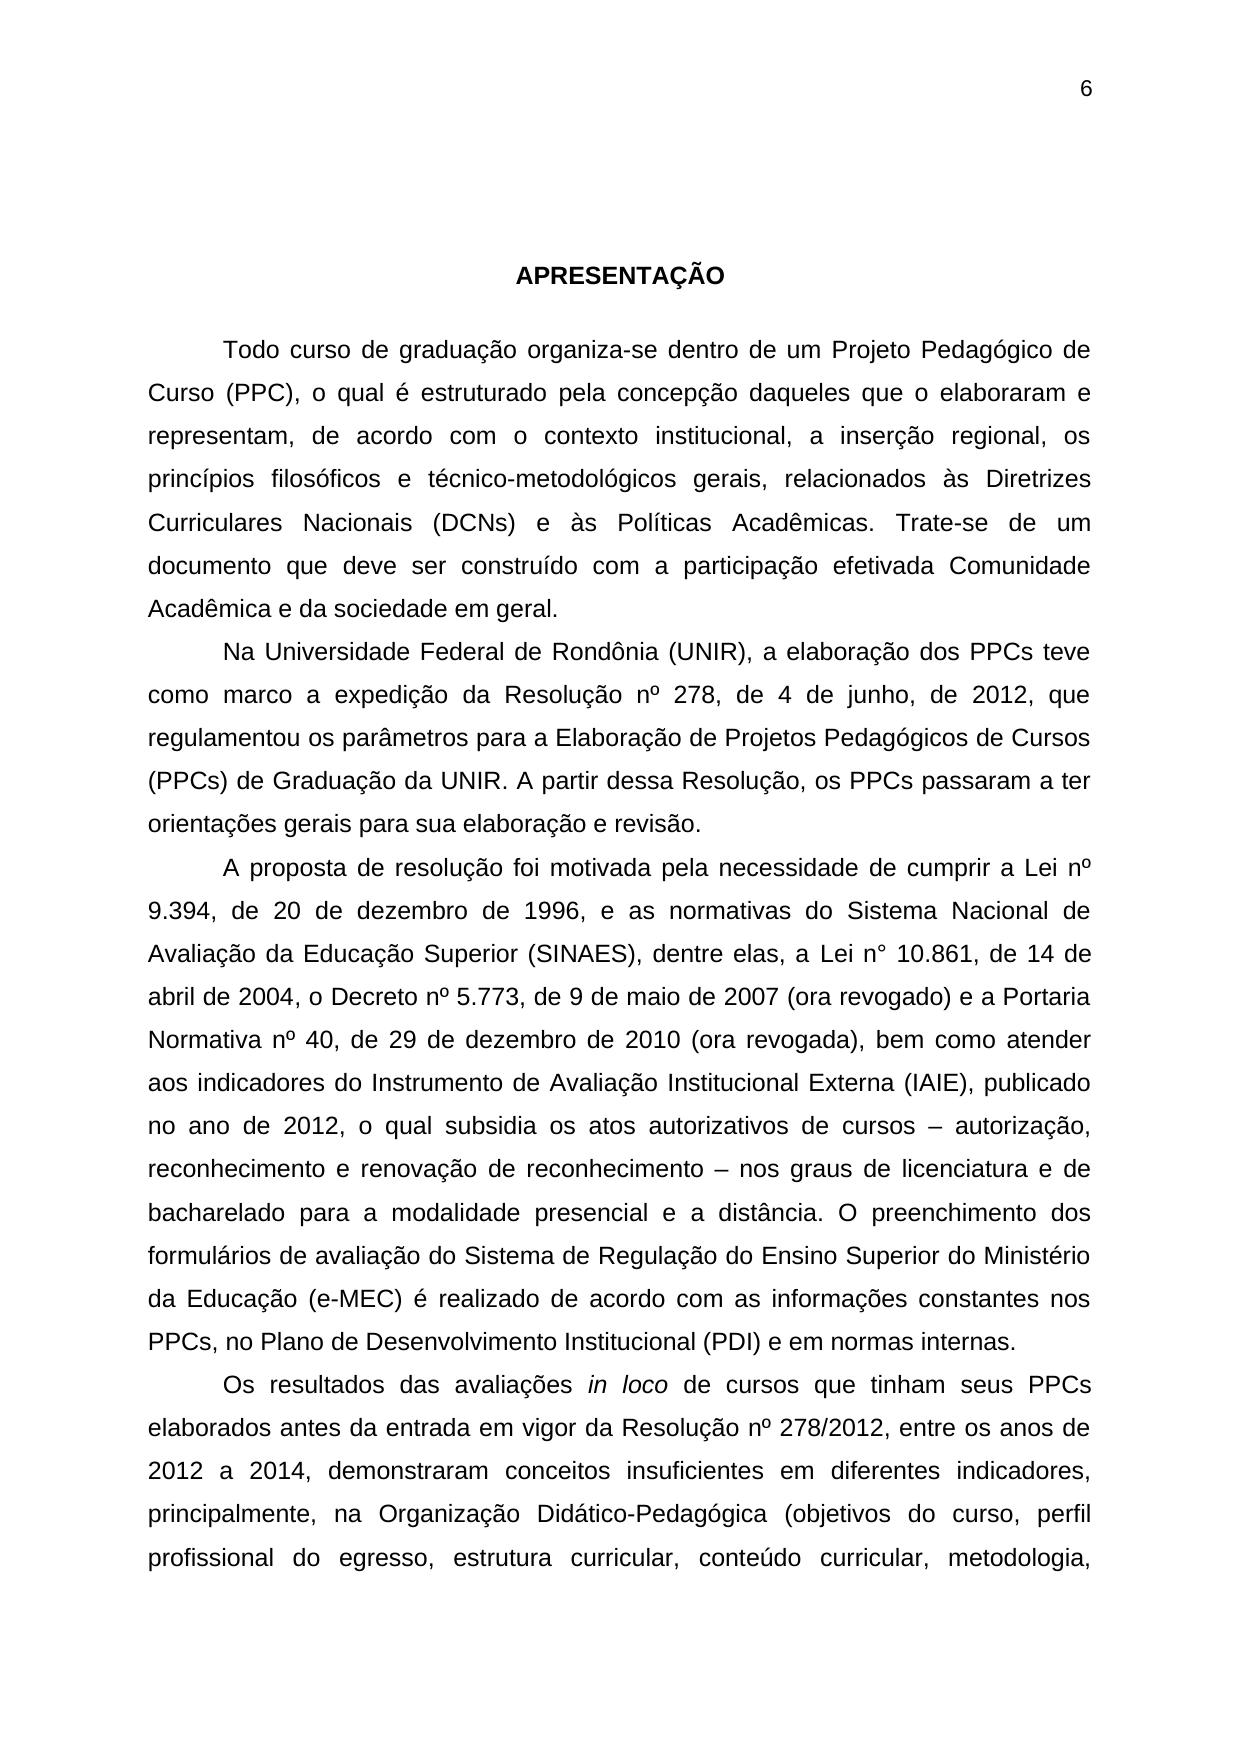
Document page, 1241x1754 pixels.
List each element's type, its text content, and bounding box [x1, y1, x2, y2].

text Na Universidade Federal de Rondônia (UNIR), a elaboração dos PPCs teve como marco a expedição da Resolução nº 278, de 4 de junho, de 2012, que regulamentou os parâmetros para a Elaboração de Projetos Pedagógicos de Cursos (PPCs) de Graduação da UNIR. A partir dessa Resolução, os PPCs passaram a ter orientações gerais para sua elaboração e revisão. [148, 637, 1092, 838]
subtitle APRESENTAÇÃO [148, 261, 1092, 290]
text A proposta de resolução foi motivada pela necessidade de cumprir a Lei nº 9.394, de 20 de dezembro de 1996, e as normativas do Sistema Nacional de Avaliação da Educação Superior (SINAES), dentre elas, a Lei n° 10.861, de 14 de abril de 2004, o Decreto nº 5.773, de 9 de maio de 2007 (ora revogado) e a Portaria Normativa nº 40, de 29 de dezembro de 2010 (ora revogada), bem como atender aos indicadores do Instrumento de Avaliação Institucional Externa (IAIE), publicado no ano de 2012, o qual subsidia os atos autorizativos de cursos – autorização, reconhecimento e renovação de reconhecimento – nos graus de licenciatura e de bacharelado para a modalidade presencial e a distância. O preenchimento dos formulários de avaliação do Sistema de Regulação do Ensino Superior do Ministério da Educação (e-MEC) é realizado de acordo com as informações constantes nos PPCs, no Plano de Desenvolvimento Institucional (PDI) e em normas internas. [148, 853, 1092, 1356]
text Todo curso de graduação organiza-se dentro de um Projeto Pedagógico de Curso (PPC), o qual é estruturado pela concepção daqueles que o elaboraram e representam, de acordo com o contexto institucional, a inserção regional, os princípios filosóficos e técnico-metodológicos gerais, relacionados às Diretrizes Curriculares Nacionais (DCNs) e às Políticas Acadêmicas. Trate-se de um documento que deve ser construído com a participação efetivada Comunidade Acadêmica e da sociedade em geral. [148, 335, 1092, 623]
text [148, 1370, 1092, 1571]
